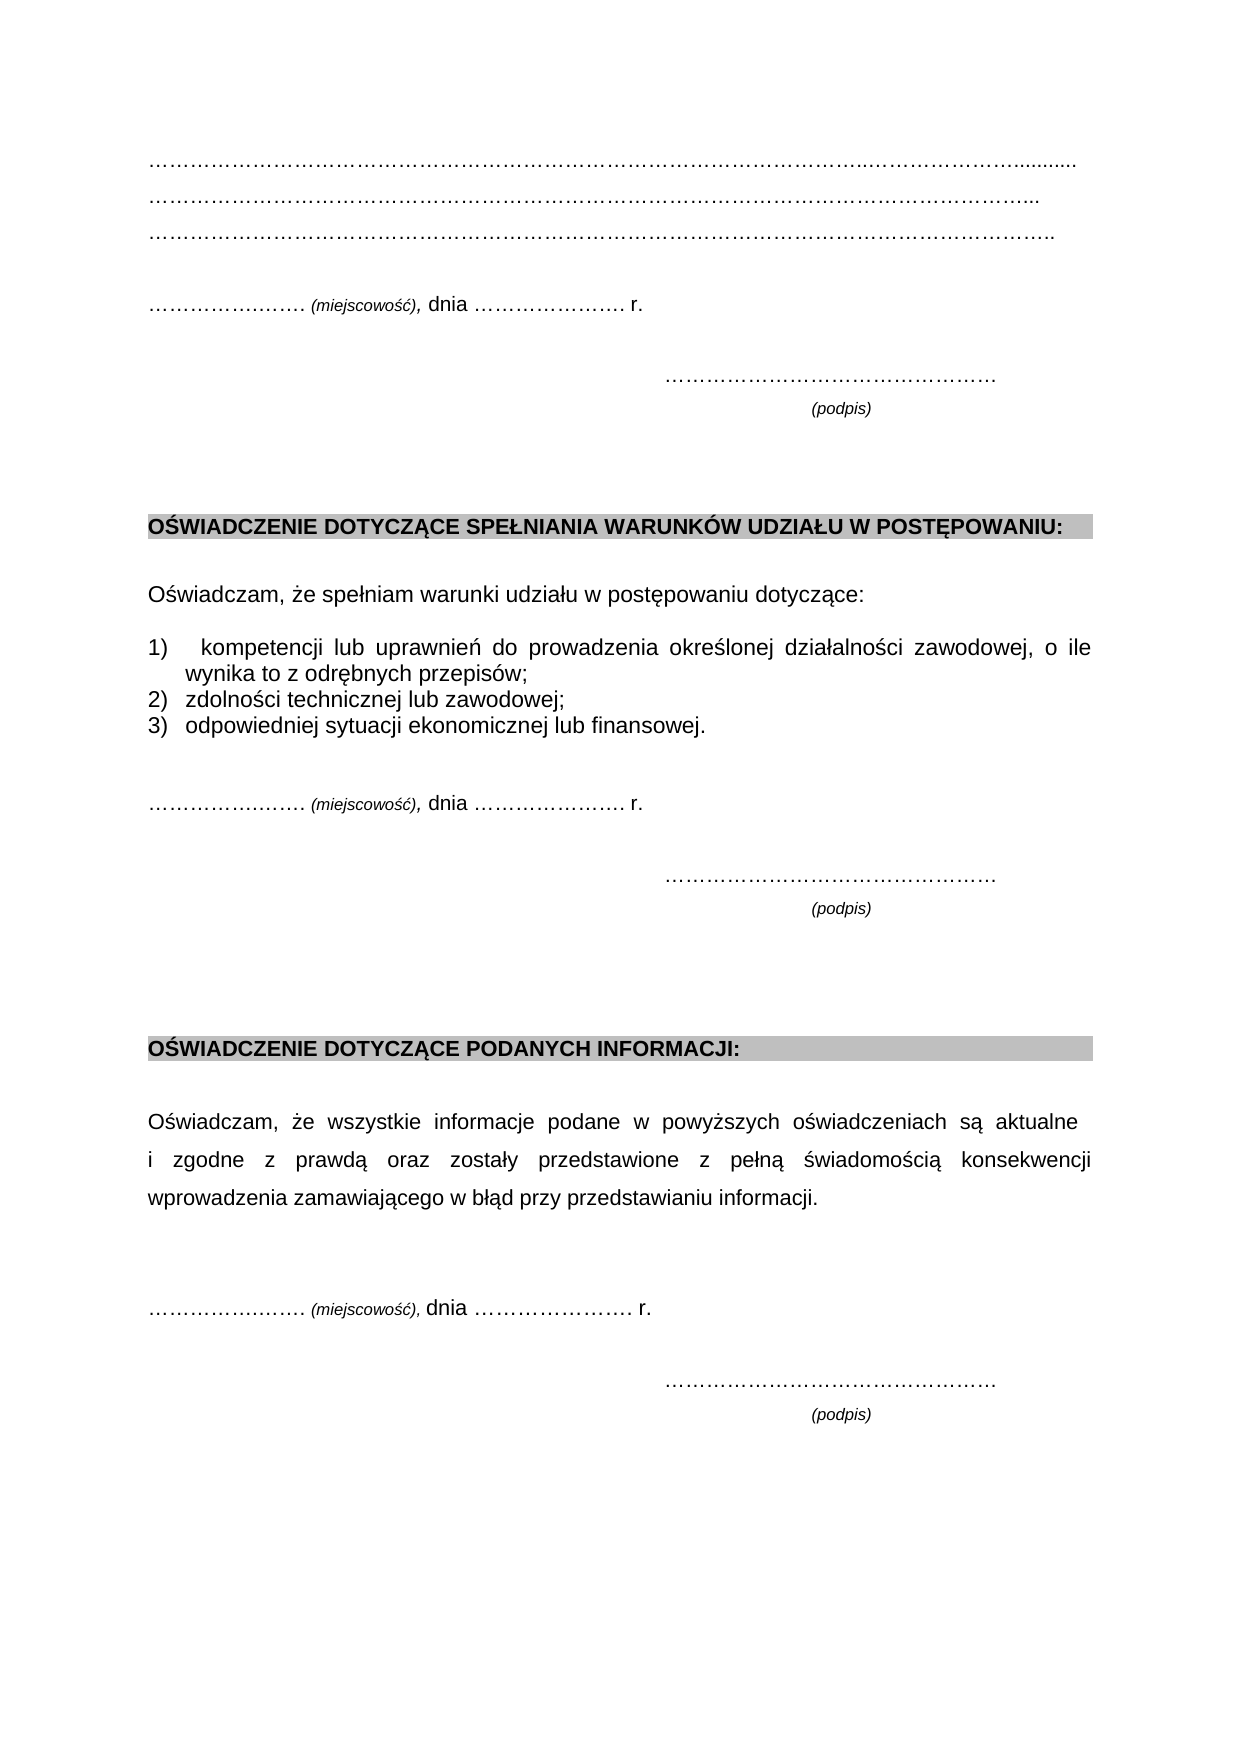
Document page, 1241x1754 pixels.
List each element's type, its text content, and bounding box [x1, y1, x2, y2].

text ………………………………………… [148, 862, 1093, 886]
text (podpis) [738, 399, 1093, 418]
text ………………………………………… [148, 363, 1093, 387]
text 1) kompetencji lub uprawnień do prowadzenia określonej działalności zawodowej, o ile wynika to z odrębnych przepisów; [148, 633, 1093, 686]
text (podpis) [738, 1404, 1093, 1423]
text (podpis) [738, 898, 1093, 918]
text OŚWIADCZENIE DOTYCZĄCE PODANYCH INFORMACJI: [148, 1036, 1093, 1061]
text Oświadczam, że spełniam warunki udziału w postępowaniu dotyczące: [148, 581, 1093, 607]
text …………….……. (miejscowość), dnia …………………. r. [148, 791, 1093, 814]
text OŚWIADCZENIE DOTYCZĄCE SPEŁNIANIA WARUNKÓW UDZIAŁU W POSTĘPOWANIU: [148, 514, 1093, 539]
text …………….……. (miejscowość), dnia …………………. r. [148, 291, 1093, 315]
text 2) zdolności technicznej lub zawodowej; [148, 686, 1093, 712]
text …………………………………………………………………………………………..…………………...........………………………………………………………………………………………………………………...………………………………………………………………………………………………………………….. [148, 148, 1093, 243]
text Oświadczam, że wszystkie informacje podane w powyższych oświadczeniach są aktualne i zgodne z prawdą oraz zostały przedstawione z pełną świadomością konsekwencji wprowadzenia zamawiającego w błąd przy przedstawianiu informacji. [148, 1109, 1093, 1210]
text ………………………………………… [148, 1368, 1093, 1392]
text …………….……. (miejscowość), dnia …………………. r. [148, 1294, 1093, 1320]
text 3) odpowiedniej sytuacji ekonomicznej lub finansowej. [148, 712, 1093, 739]
